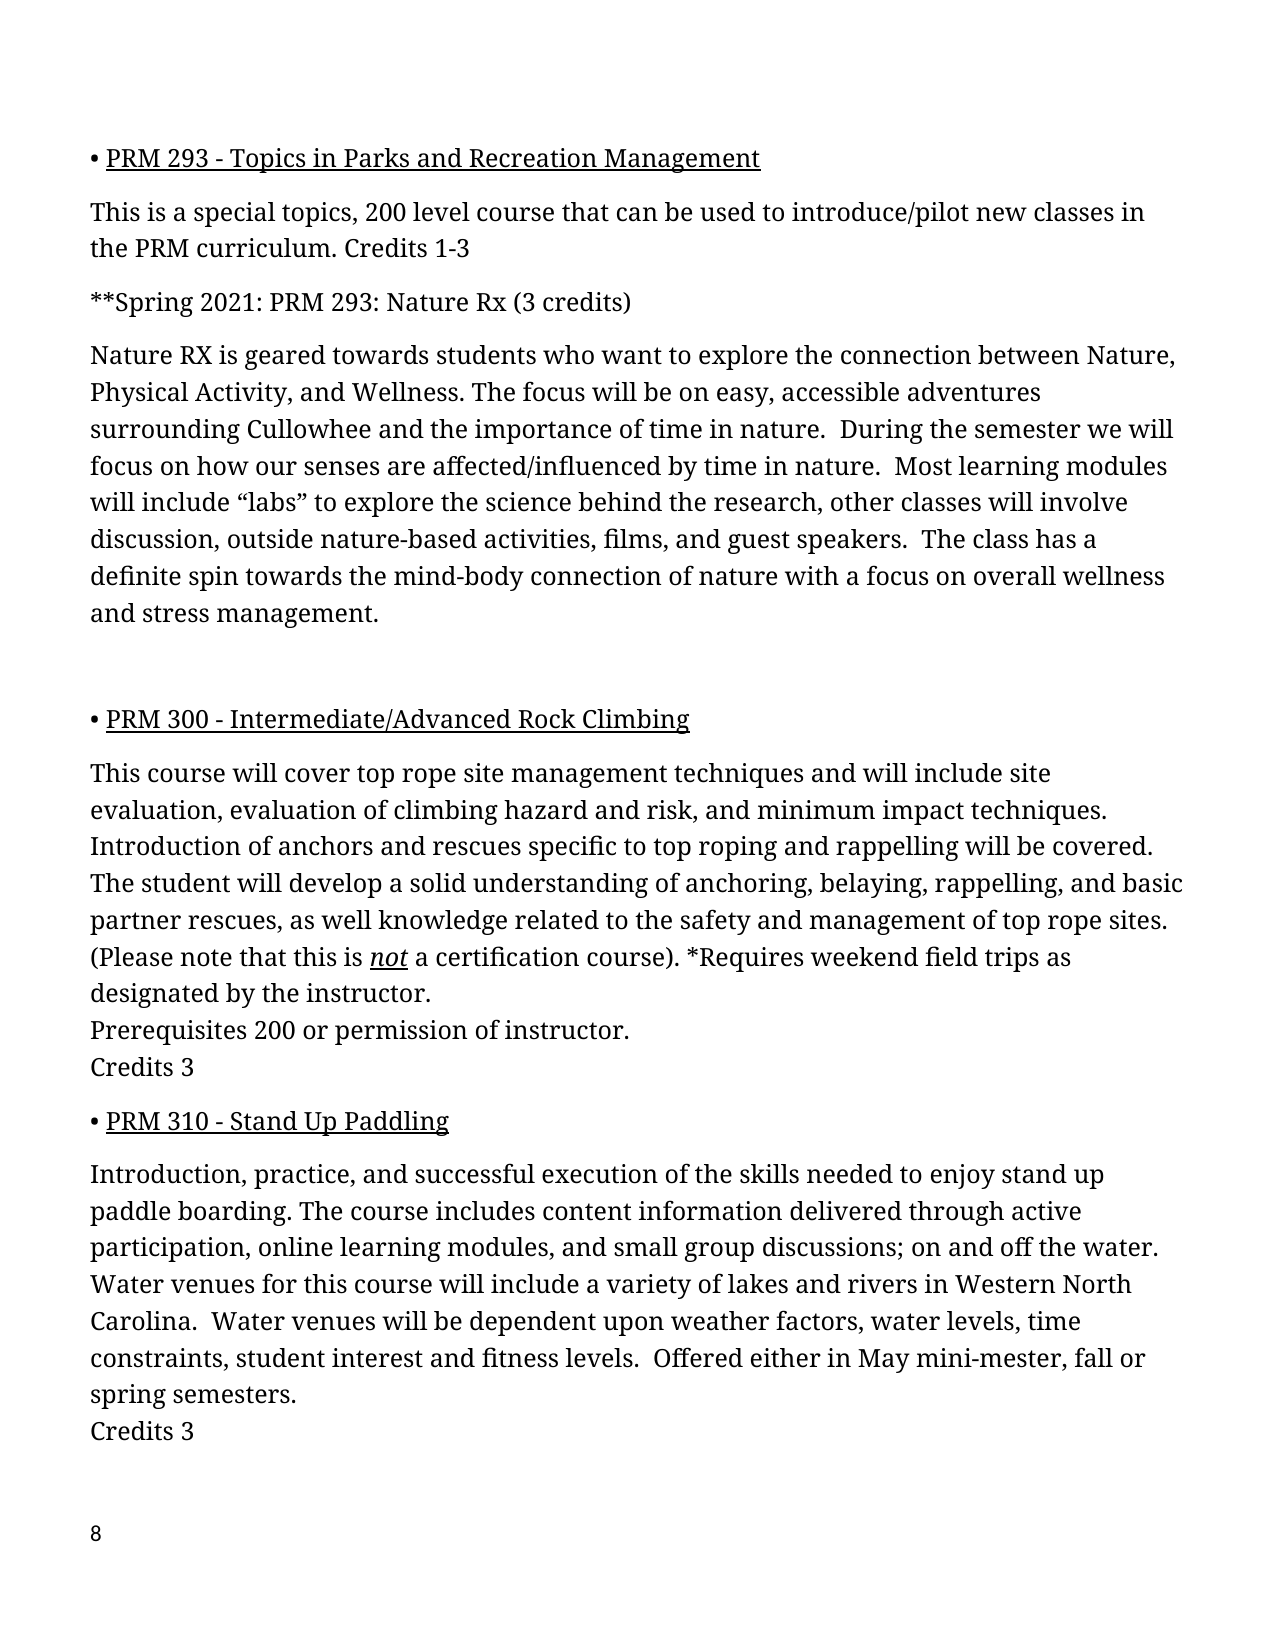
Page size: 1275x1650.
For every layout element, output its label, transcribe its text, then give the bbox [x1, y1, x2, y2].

text This is a special topics, 200 level course that can be used to introduce/pilot new classes in the PRM curriculum. Credits 1-3 [90, 194, 1185, 265]
text Nature RX is geared towards students who want to explore the connection between Nature, Physical Activity, and Wellness. The focus will be on easy, accessible adventures surrounding Cullowhee and the importance of time in nature. During the semester we will focus on how our senses are affected/influenced by time in nature. Most learning modules will include “labs” to explore the science behind the research, other classes will involve discussion, outside nature-based activities, films, and guest speakers. The class has a definite spin towards the mind-body connection of nature with a focus on overall wellness and stress management. [90, 338, 1185, 629]
text • PRM 293 - Topics in Parks and Recreation Management [90, 141, 1185, 175]
text **Spring 2021: PRM 293: Nature Rx (3 credits) [90, 284, 1185, 318]
text • PRM 300 - Intermediate/Advanced Rock Climbing [90, 702, 1185, 736]
text Introduction, practice, and successful execution of the skills needed to enjoy stand up paddle boarding. The course includes content information delivered through active participation, online learning modules, and small group discussions; on and off the water. Water venues for this course will include a variety of lakes and rivers in Western North Carolina. Water venues will be dependent upon weather factors, water levels, time constraints, student interest and fitness levels. Offered either in May mini-mester, fall or spring semesters. Credits 3 [90, 1157, 1185, 1448]
text This course will cover top rope site management techniques and will include site evaluation, evaluation of climbing hazard and risk, and minimum impact techniques. Introduction of anchors and rescues specific to top roping and rappelling will be covered. The student will develop a solid understanding of anchoring, belaying, rappelling, and basic partner rescues, as well knowledge related to the safety and management of top rope sites. (Please note that this is not a certification course). *Requires weekend field trips as designated by the instructor. Prerequisites 200 or permission of instructor. Credits 3 [90, 756, 1185, 1084]
text • PRM 310 - Stand Up Paddling [90, 1103, 1185, 1137]
